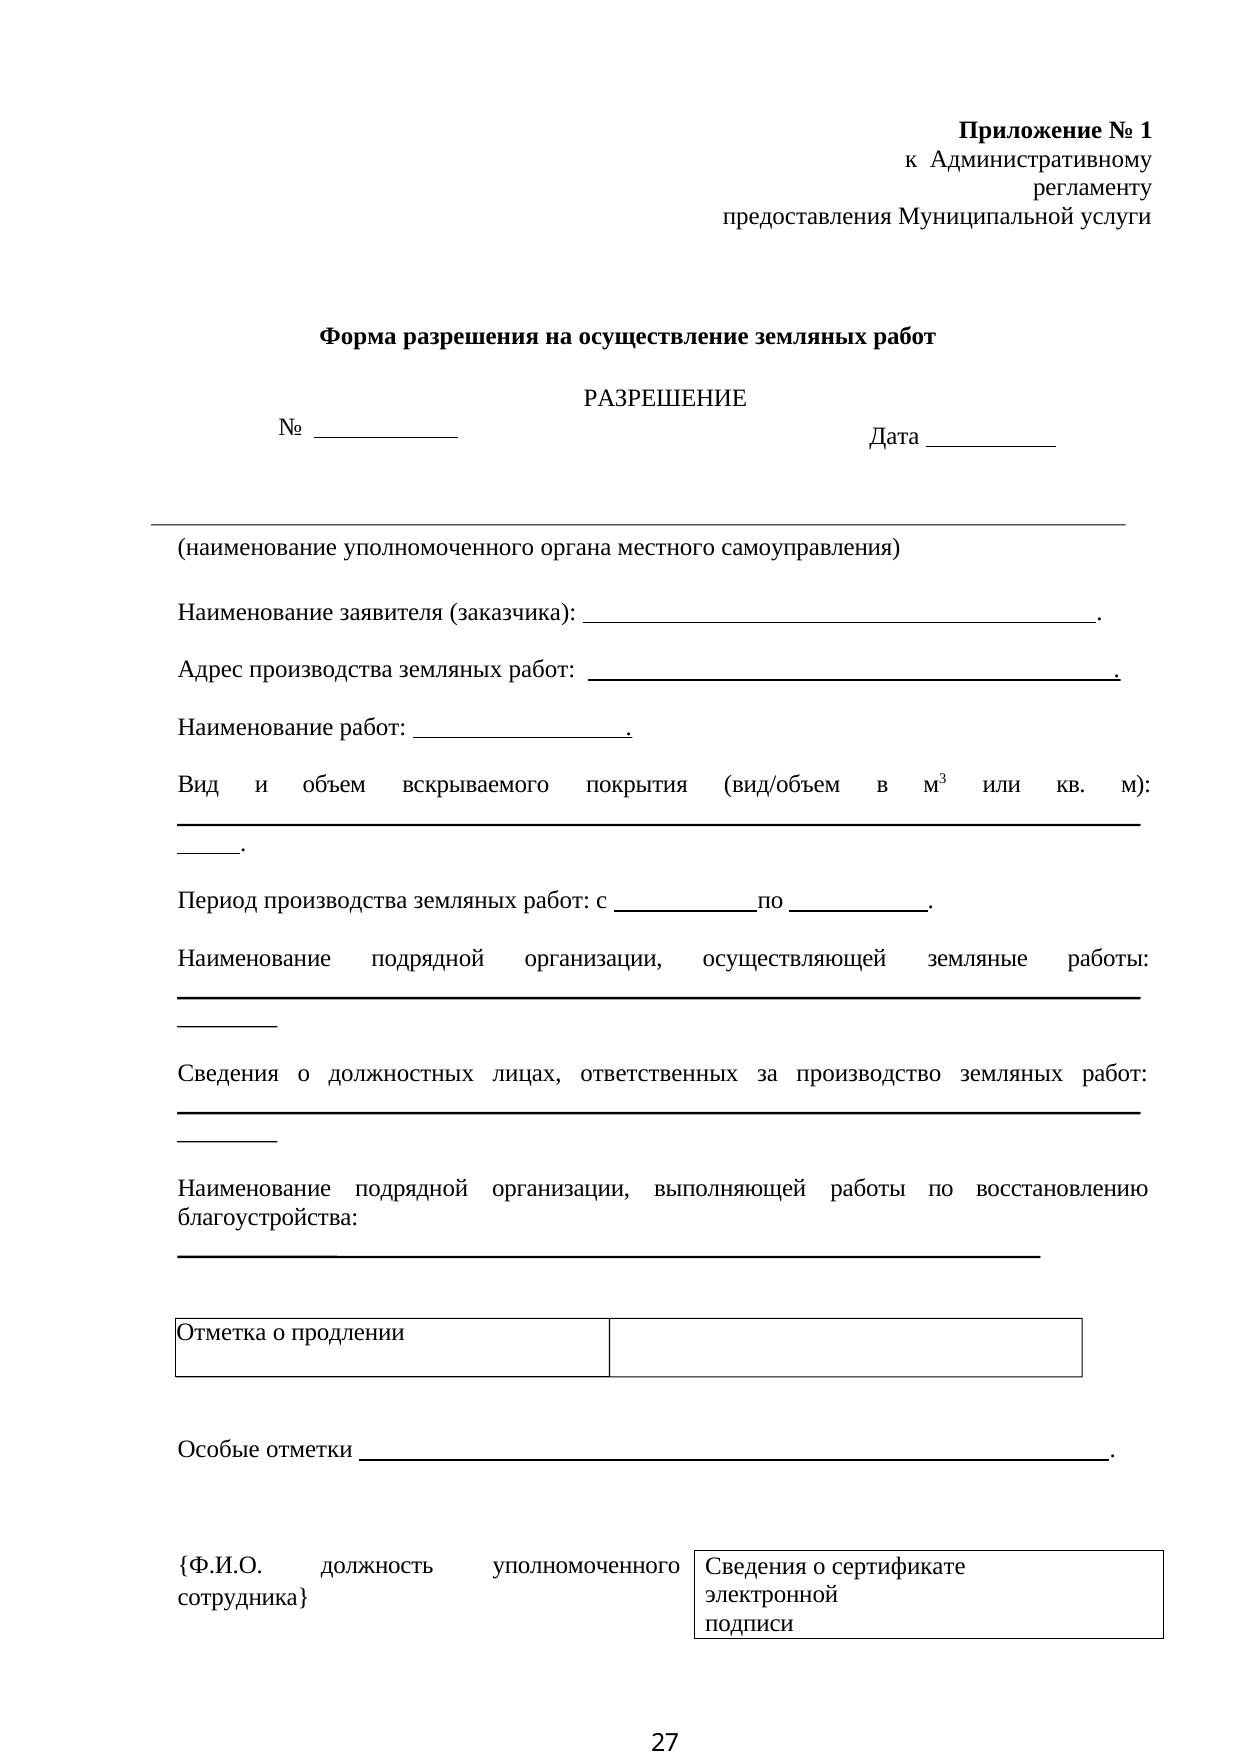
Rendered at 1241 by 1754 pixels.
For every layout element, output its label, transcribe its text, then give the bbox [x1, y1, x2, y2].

text Период производства земляных работ: с по . [177, 885, 1173, 914]
text Дата [869, 421, 1173, 449]
subtitle Форма разрешения на осуществление земляных работ [275, 321, 981, 350]
text Приложение № 1 к Административному регламенту [808, 116, 1152, 201]
text Наименование подрядной организации, осуществляющей земляные работы: [177, 943, 1173, 971]
text Наименование работ: . [177, 712, 1173, 741]
text Особые отметки . [177, 1434, 1173, 1463]
text Наименование подрядной организации, выполняющей работы по восстановлению благоустройства: [177, 1173, 1151, 1230]
text Сведения о должностных лицах, ответственных за производство земляных работ: [177, 1058, 1173, 1086]
text № [278, 412, 747, 440]
text Наименование заявителя (заказчика): . [177, 597, 1173, 626]
text Адрес производства земляных работ: . [177, 654, 1173, 683]
text {Ф.И.О. должность уполномоченного сотрудника} [177, 1551, 683, 1610]
text РАЗРЕШЕНИЕ [106, 383, 747, 412]
text Вид и объем вскрываемого покрытия (вид/объем в м3 или кв. м): [177, 769, 1173, 798]
text . [177, 823, 1173, 856]
text (наименование уполномоченного органа местного самоуправления) [177, 532, 1173, 561]
text предоставления Муниципальной услуги [106, 201, 1151, 230]
